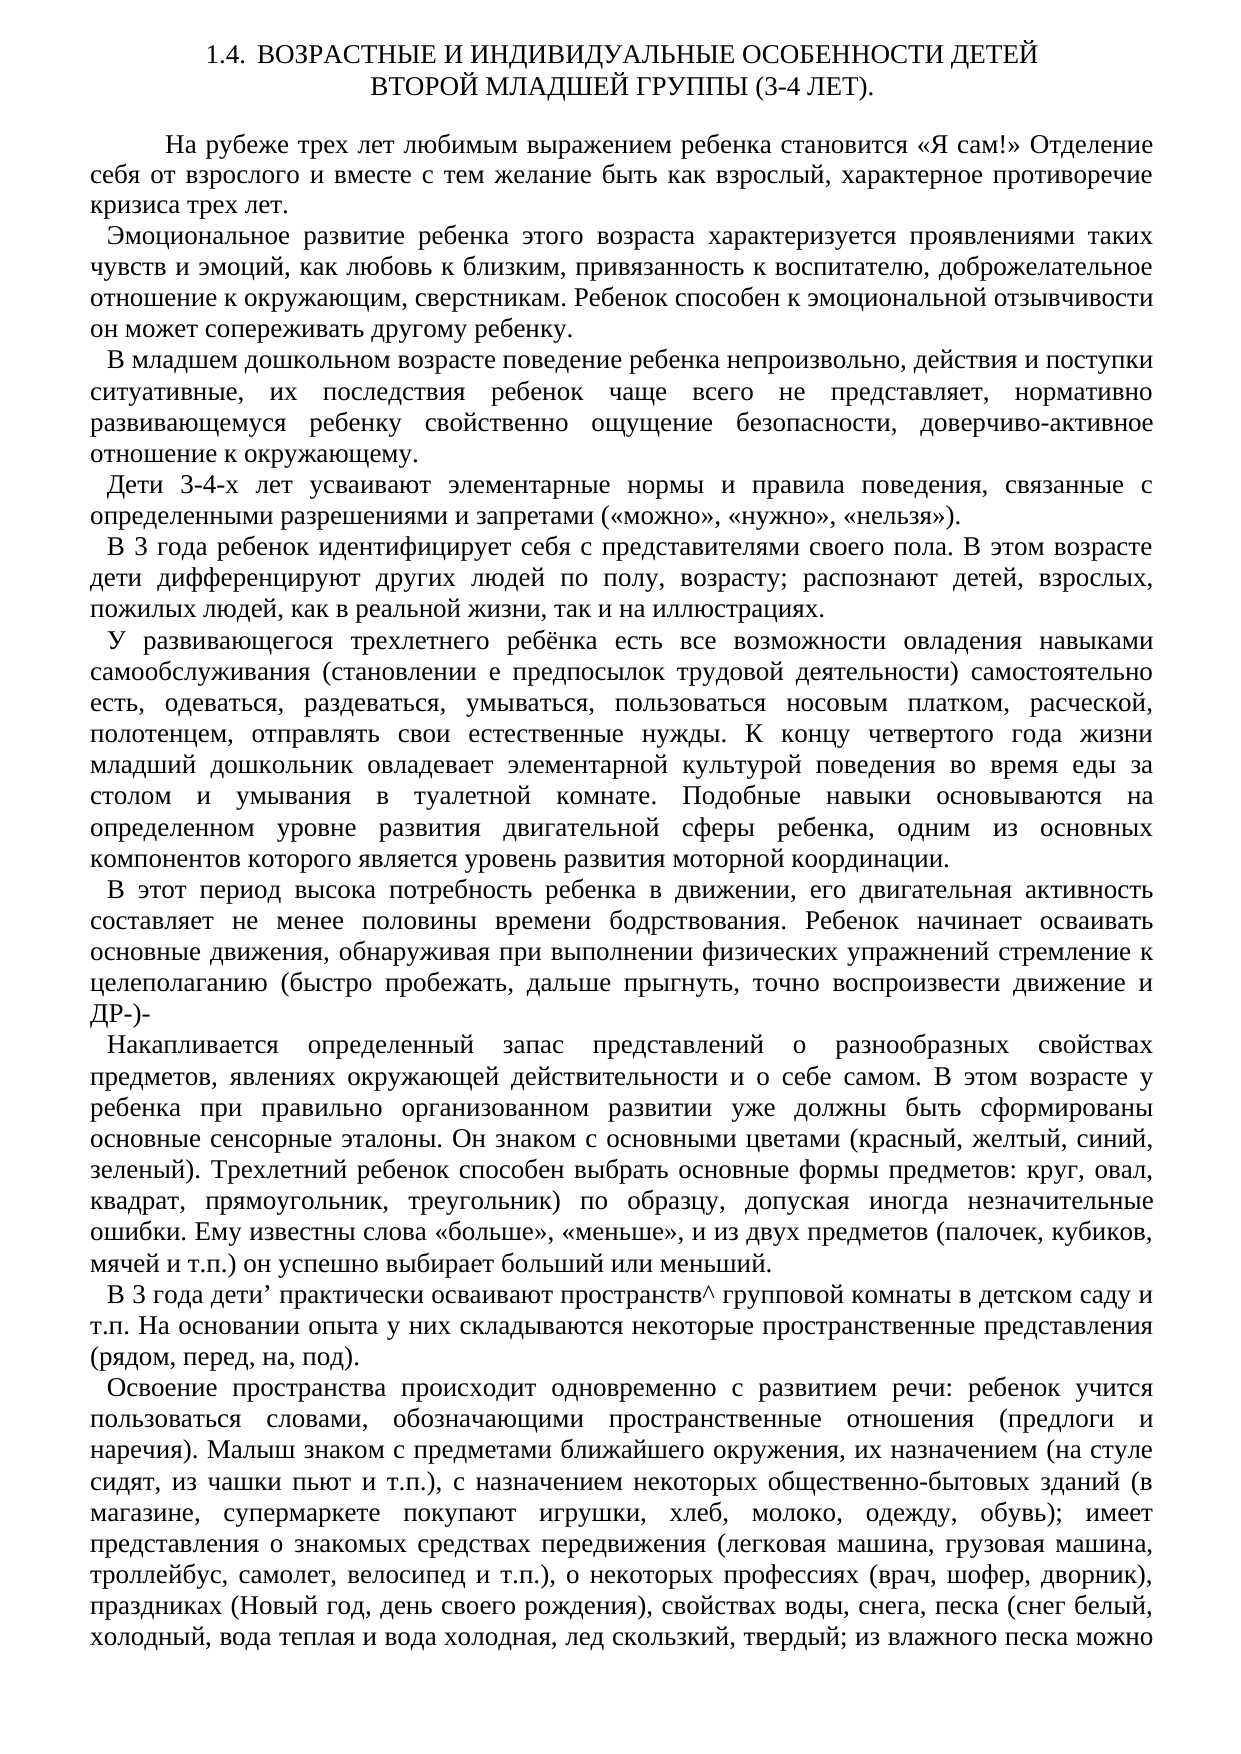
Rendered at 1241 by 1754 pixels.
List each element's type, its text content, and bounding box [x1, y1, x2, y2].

text Эмоциональное развитие ребенка этого возраста характеризуется проявлениями таких чувств и эмоций, как любовь к близким, привязанность к воспитателю, доброжелательное отношение к окружающим, сверстникам. Ребенок способен к эмоциональной отзывчивости он может сопереживать другому ребенку. [90, 219, 1154, 343]
text Дети 3-4-х лет усваивают элементарные нормы и правила поведения, связанные с определенными разрешениями и запретами («можно», «нужно», «нельзя»). [90, 468, 1154, 530]
text На рубеже трех лет любимым выражением ребенка становится «Я сам!» Отделение себя от взрослого и вместе с тем желание быть как взрослый, характерное противоречие кризиса трех лет. [90, 130, 1154, 219]
text Накапливается определенный запас представлений о разнообразных свойствах предметов, явлениях окружающей действительности и о себе самом. В этом возрасте у ребенка при правильно организованном развитии уже должны быть сформированы основные сенсорные эталоны. Он знаком с основными цветами (красный, желтый, синий, зеленый). Трехлетний ребенок способен выбрать основные формы предметов: круг, овал, квадрат, прямоугольник, треугольник) по образцу, допуская иногда незначительные ошибки. Ему известны слова «больше», «меньше», и из двух предметов (палочек, кубиков, мячей и т.п.) он успешно выбирает больший или меньший. [90, 1029, 1154, 1278]
text В 3 года дети’ практически осваивают пространств^ групповой комнаты в детском саду и т.п. На основании опыта у них складываются некоторые пространственные представления (рядом, перед, на, под). [90, 1278, 1154, 1371]
text В этот период высока потребность ребенка в движении, его двигательная активность составляет не менее половины времени бодрствования. Ребенок начинает осваивать основные движения, обнаруживая при выполнении физических упражнений стремление к целеполаганию (быстро пробежать, дальше прыгнуть, точно воспроизвести движение и ДР-)- [90, 873, 1154, 1029]
list ВОЗРАСТНЫЕ И ИНДИВИДУАЛЬНЫЕ ОСОБЕННОСТИ ДЕТЕЙ ВТОРОЙ МЛАДШЕЙ ГРУППЫ (3-4 ЛЕТ). [90, 38, 1154, 101]
text В 3 года ребенок идентифицирует себя с представителями своего пола. В этом возрасте дети дифференцируют других людей по полу, возрасту; распознают детей, взрослых, пожилых людей, как в реальной жизни, так и на иллюстрациях. [90, 530, 1154, 624]
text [90, 1371, 1154, 1652]
text В младшем дошкольном возрасте поведение ребенка непроизвольно, действия и поступки ситуативные, их последствия ребенок чаще всего не представляет, нормативно развивающемуся ребенку свойственно ощущение безопасности, доверчиво-активное отношение к окружающему. [90, 343, 1154, 468]
text У развивающегося трехлетнего ребёнка есть все возможности овладения навыками самообслуживания (становлении е предпосылок трудовой деятельности) самостоятельно есть, одеваться, раздеваться, умываться, пользоваться носовым платком, расческой, полотенцем, отправлять свои естественные нужды. К концу четвертого года жизни младший дошкольник овладевает элементарной культурой поведения во время еды за столом и умывания в туалетной комнате. Подобные навыки основываются на определенном уровне развития двигательной сферы ребенка, одним из основных компонентов которого является уровень развития моторной координации. [90, 624, 1154, 873]
